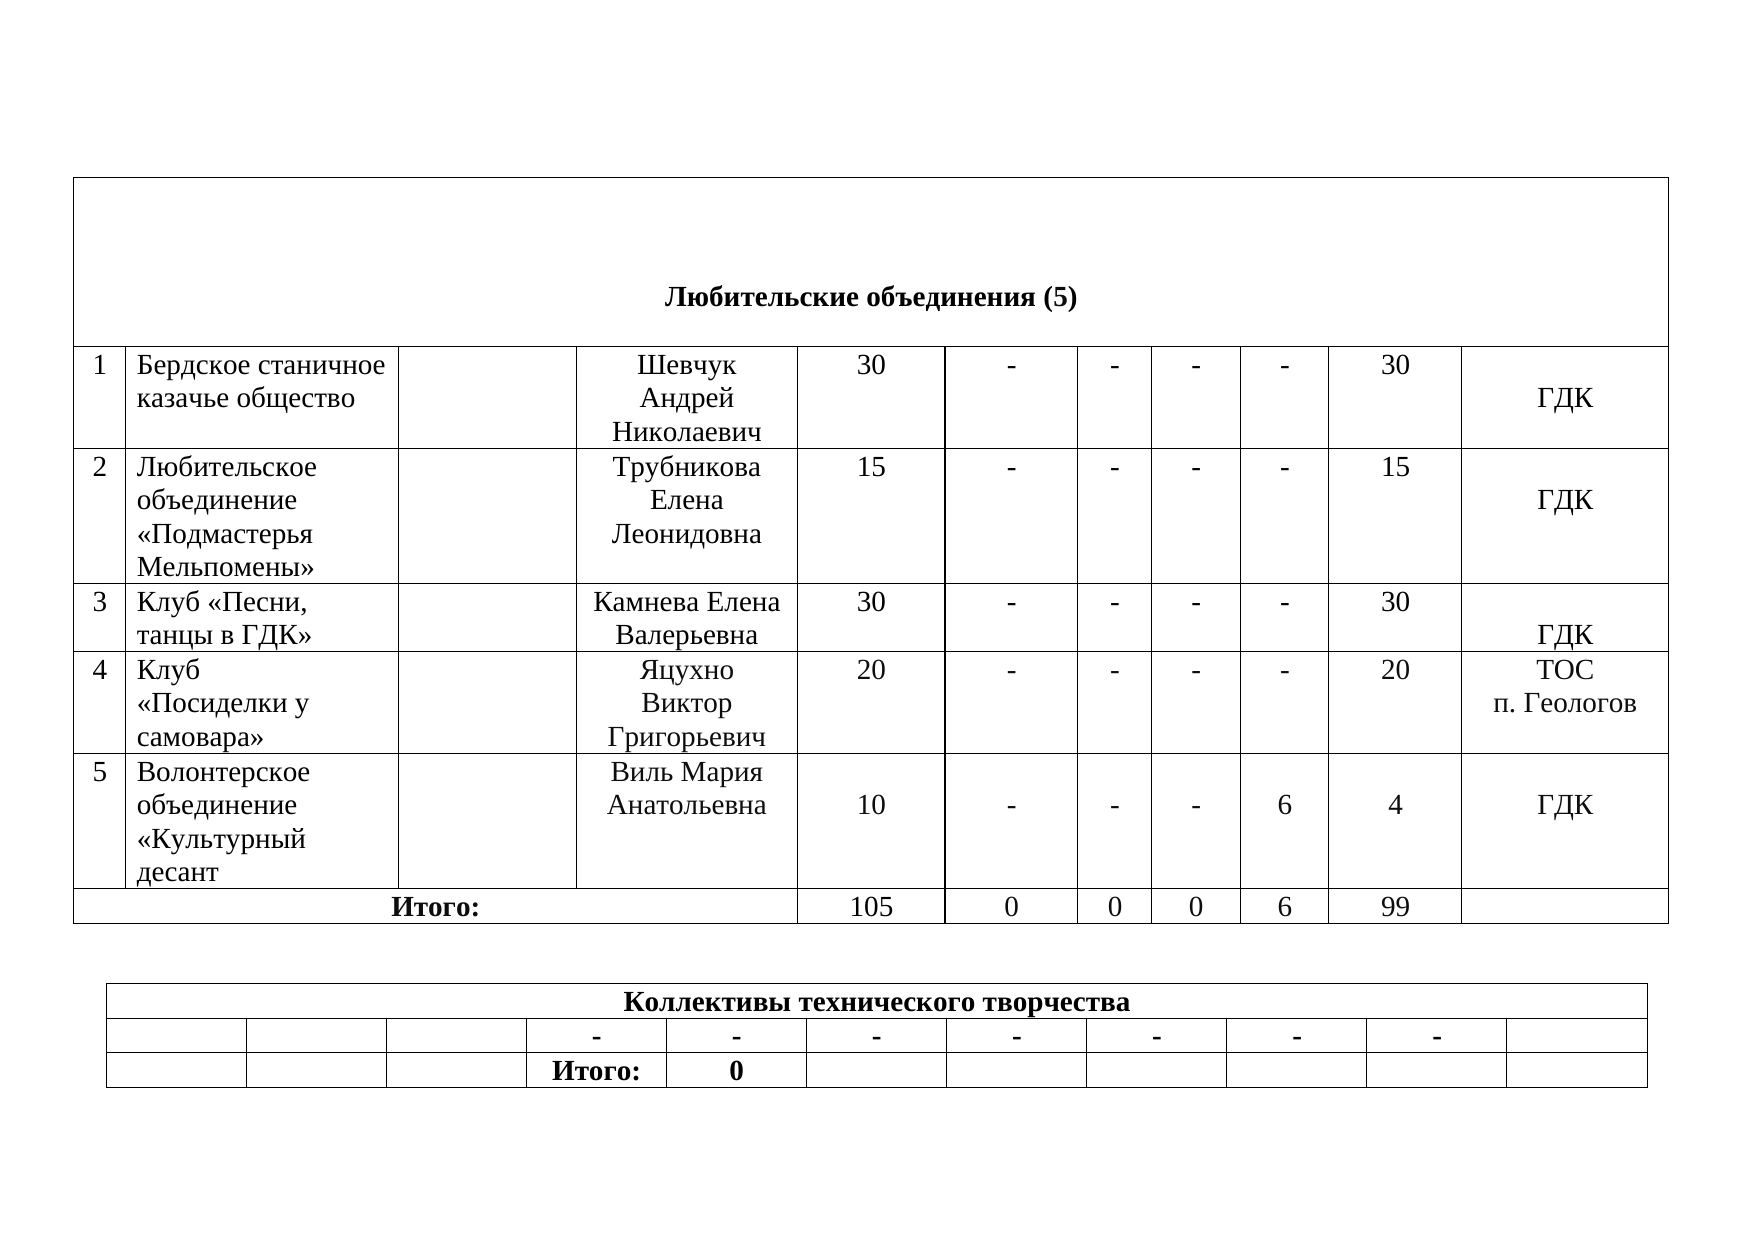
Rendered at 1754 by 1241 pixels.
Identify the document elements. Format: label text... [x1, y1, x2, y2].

table_cell - [1152, 754, 1240, 888]
table_cell 15 [798, 449, 944, 583]
table_cell 105 [798, 889, 944, 922]
table_cell - [667, 1019, 806, 1052]
table_cell [399, 347, 576, 448]
table_cell [807, 1053, 946, 1087]
table_cell [1087, 1053, 1226, 1087]
table_cell 4 [1329, 754, 1461, 888]
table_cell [74, 178, 1668, 346]
table_cell [399, 652, 576, 753]
table_cell [247, 1019, 386, 1052]
table_cell [1507, 1053, 1647, 1087]
table_cell 3 [74, 584, 125, 651]
table_cell Яцухно Виктор Григорьевич [577, 652, 797, 753]
table_cell - [1152, 652, 1240, 753]
table_cell - [947, 1019, 1086, 1052]
table_cell 20 [1329, 652, 1461, 753]
table_cell - [1152, 449, 1240, 583]
table_cell [1367, 1053, 1506, 1087]
table_cell Итого: [527, 1053, 666, 1087]
table_cell 20 [798, 652, 944, 753]
table_cell - [807, 1019, 946, 1052]
table_cell 0 [667, 1053, 806, 1087]
table_cell - [1078, 754, 1151, 888]
table_cell - [1241, 449, 1328, 583]
table_cell 30 [1329, 584, 1461, 651]
table_cell Клуб «Песни, танцы в ГДК» [126, 584, 398, 651]
table_cell - [946, 347, 1077, 448]
table_cell ТОС п. Геологов [1462, 652, 1668, 753]
table_cell 30 [1329, 347, 1461, 448]
table_cell [399, 584, 576, 651]
table_cell ГДК [1462, 584, 1668, 651]
table_cell [1227, 1053, 1366, 1087]
table_cell ГДК [1462, 754, 1668, 888]
table_cell - [1078, 584, 1151, 651]
table_cell [947, 1053, 1086, 1087]
table_cell - [946, 584, 1077, 651]
table_cell [107, 1019, 246, 1052]
table_cell 0 [1152, 889, 1240, 922]
table_cell - [1241, 584, 1328, 651]
table_cell - [1367, 1019, 1506, 1052]
table_header Коллективы технического творчества [107, 984, 1647, 1017]
table_cell - [1241, 652, 1328, 753]
table_cell 1 [74, 347, 125, 448]
table_cell [1462, 889, 1668, 922]
table_cell - [946, 754, 1077, 888]
table_cell 99 [1329, 889, 1461, 922]
table_cell [399, 449, 576, 583]
table_cell - [527, 1019, 666, 1052]
table_cell - [1152, 347, 1240, 448]
table_cell [107, 1053, 246, 1087]
table_cell [399, 754, 576, 888]
table_cell - [1227, 1019, 1366, 1052]
table_cell 5 [74, 754, 125, 888]
table_cell 15 [1329, 449, 1461, 583]
table_cell 0 [1078, 889, 1151, 922]
table_cell 30 [798, 584, 944, 651]
table_cell Шевчук Андрей Николаевич [577, 347, 797, 448]
table_cell [1507, 1019, 1647, 1052]
table_cell 0 [946, 889, 1077, 922]
table_cell [387, 1053, 526, 1087]
table_cell - [1087, 1019, 1226, 1052]
table_cell [387, 1019, 526, 1052]
table_cell - [946, 652, 1077, 753]
table_cell 10 [798, 754, 944, 888]
table_cell 6 [1241, 889, 1328, 922]
table_cell - [1152, 584, 1240, 651]
table_cell - [1241, 347, 1328, 448]
table_cell - [1078, 652, 1151, 753]
table_cell Любительское объединение «Подмастерья Мельпомены» [126, 449, 398, 583]
table_cell Трубникова Елена Леонидовна [577, 449, 797, 583]
table_cell Камнева Елена Валерьевна [577, 584, 797, 651]
table_cell 2 [74, 449, 125, 583]
table_cell Волонтерское объединение «Культурный десант [126, 754, 398, 888]
table_cell Итого: [74, 889, 797, 922]
table_cell 6 [1241, 754, 1328, 888]
table_cell 4 [74, 652, 125, 753]
table_cell - [946, 449, 1077, 583]
table_cell Клуб «Посиделки у самовара» [126, 652, 398, 753]
table_cell Виль Мария Анатольевна [577, 754, 797, 888]
table_cell - [1078, 449, 1151, 583]
table_cell - [1078, 347, 1151, 448]
table_cell ГДК [1462, 347, 1668, 448]
table_cell Бердское станичное казачье общество [126, 347, 398, 448]
table_cell 30 [798, 347, 944, 448]
table_cell [247, 1053, 386, 1087]
table_cell ГДК [1462, 449, 1668, 583]
